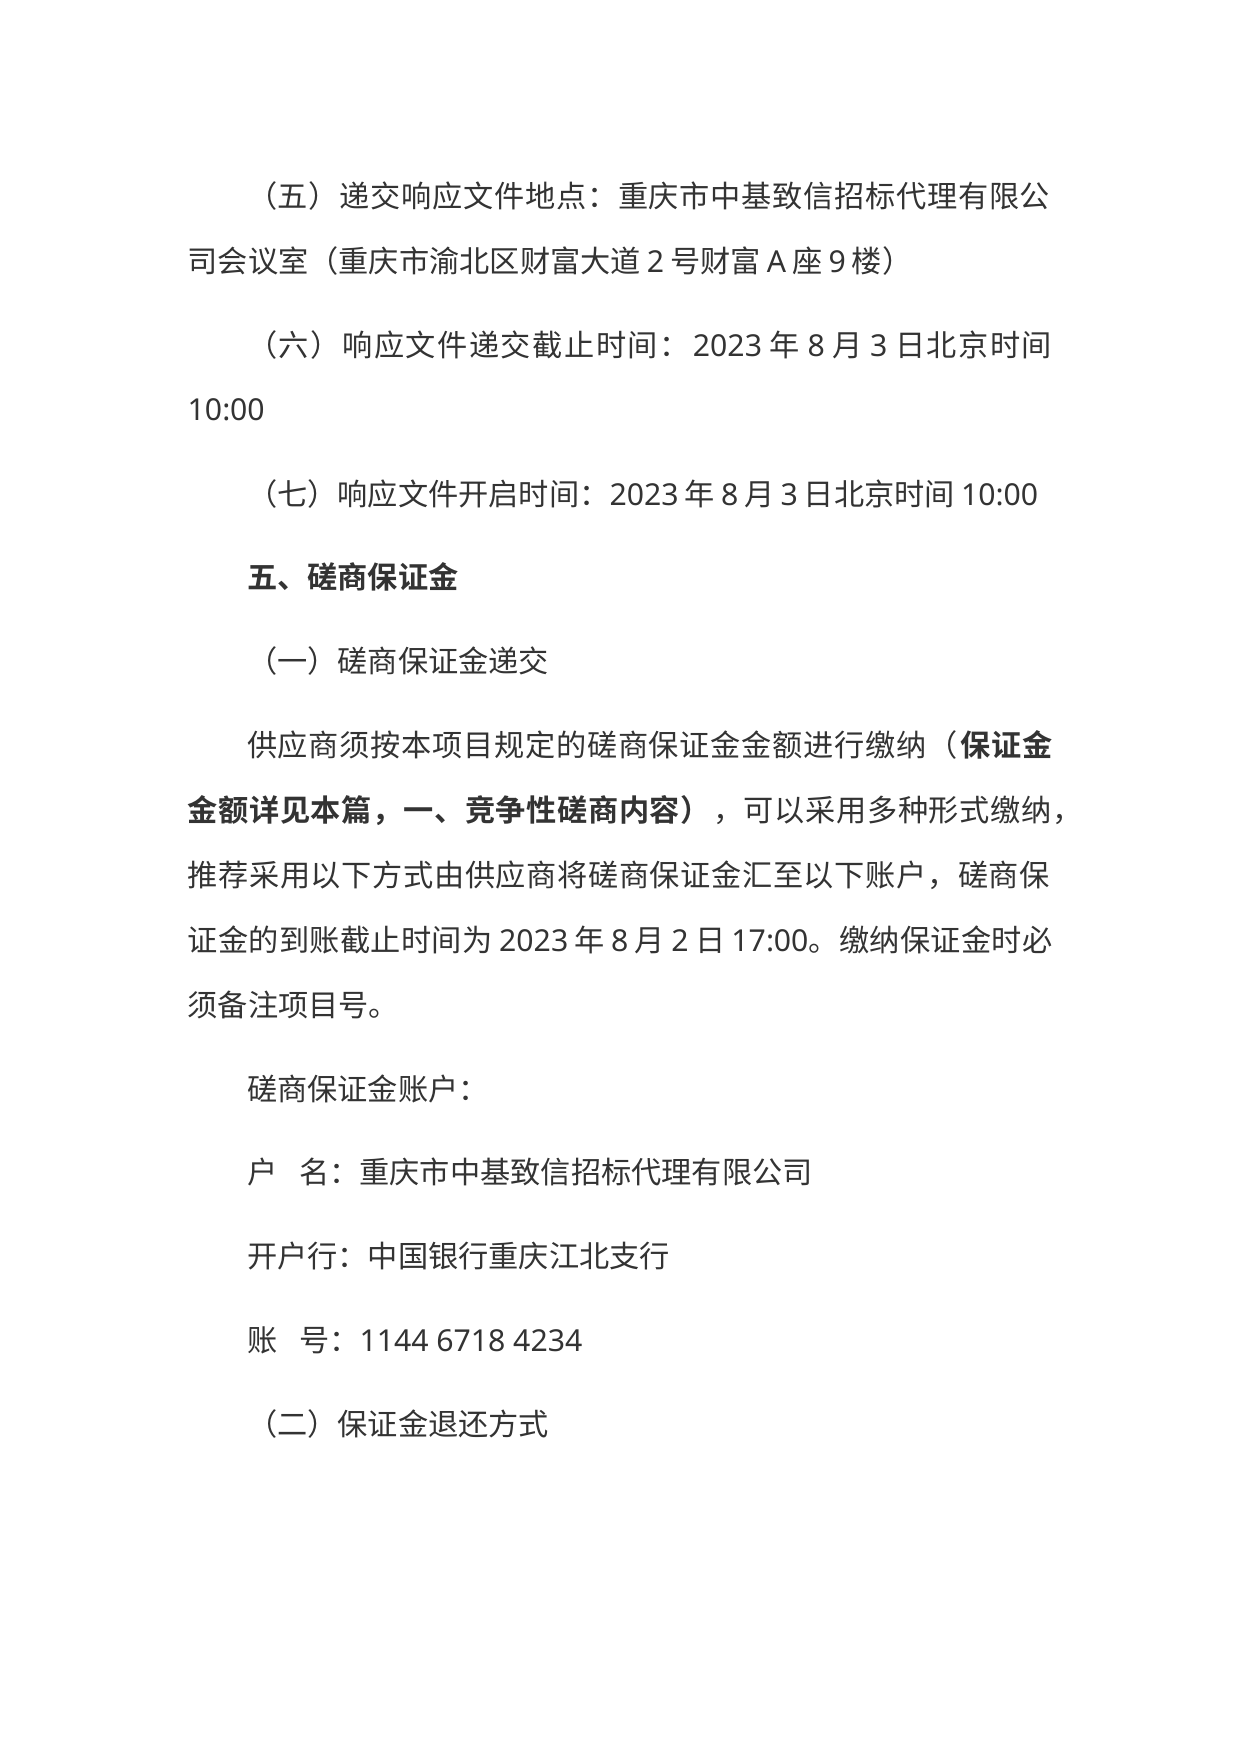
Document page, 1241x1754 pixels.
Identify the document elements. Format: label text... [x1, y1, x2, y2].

text 户 名：重庆市中基致信招标代理有限公司 [187, 1138, 1053, 1203]
text （一）磋商保证金递交 [187, 627, 1053, 692]
text （七）响应文件开启时间：2023年8月3日北京时间10:00 [187, 459, 1053, 524]
text （五）递交响应文件地点：重庆市中基致信招标代理有限公司会议室（重庆市渝北区财富大道2号财富A座9楼） [187, 162, 1053, 292]
text （二）保证金退还方式 [187, 1389, 1053, 1454]
text 开户行：中国银行重庆江北支行 [187, 1222, 1053, 1287]
text 账 号：1144 6718 4234 [187, 1306, 1053, 1371]
text （六）响应文件递交截止时间：2023年8月3日北京时间10:00 [187, 311, 1053, 441]
text 五、磋商保证金 [187, 543, 1053, 608]
text 磋商保证金账户： [187, 1054, 1053, 1119]
text 供应商须按本项目规定的磋商保证金金额进行缴纳（保证金金额详见本篇，一、竞争性磋商内容），可以采用多种形式缴纳，推荐采用以下方式由供应商将磋商保证金汇至以下账户，磋商保证金的到账截止时间为2023年8月2日17:00。缴纳保证金时必须备注项目号。 [187, 711, 1053, 1036]
